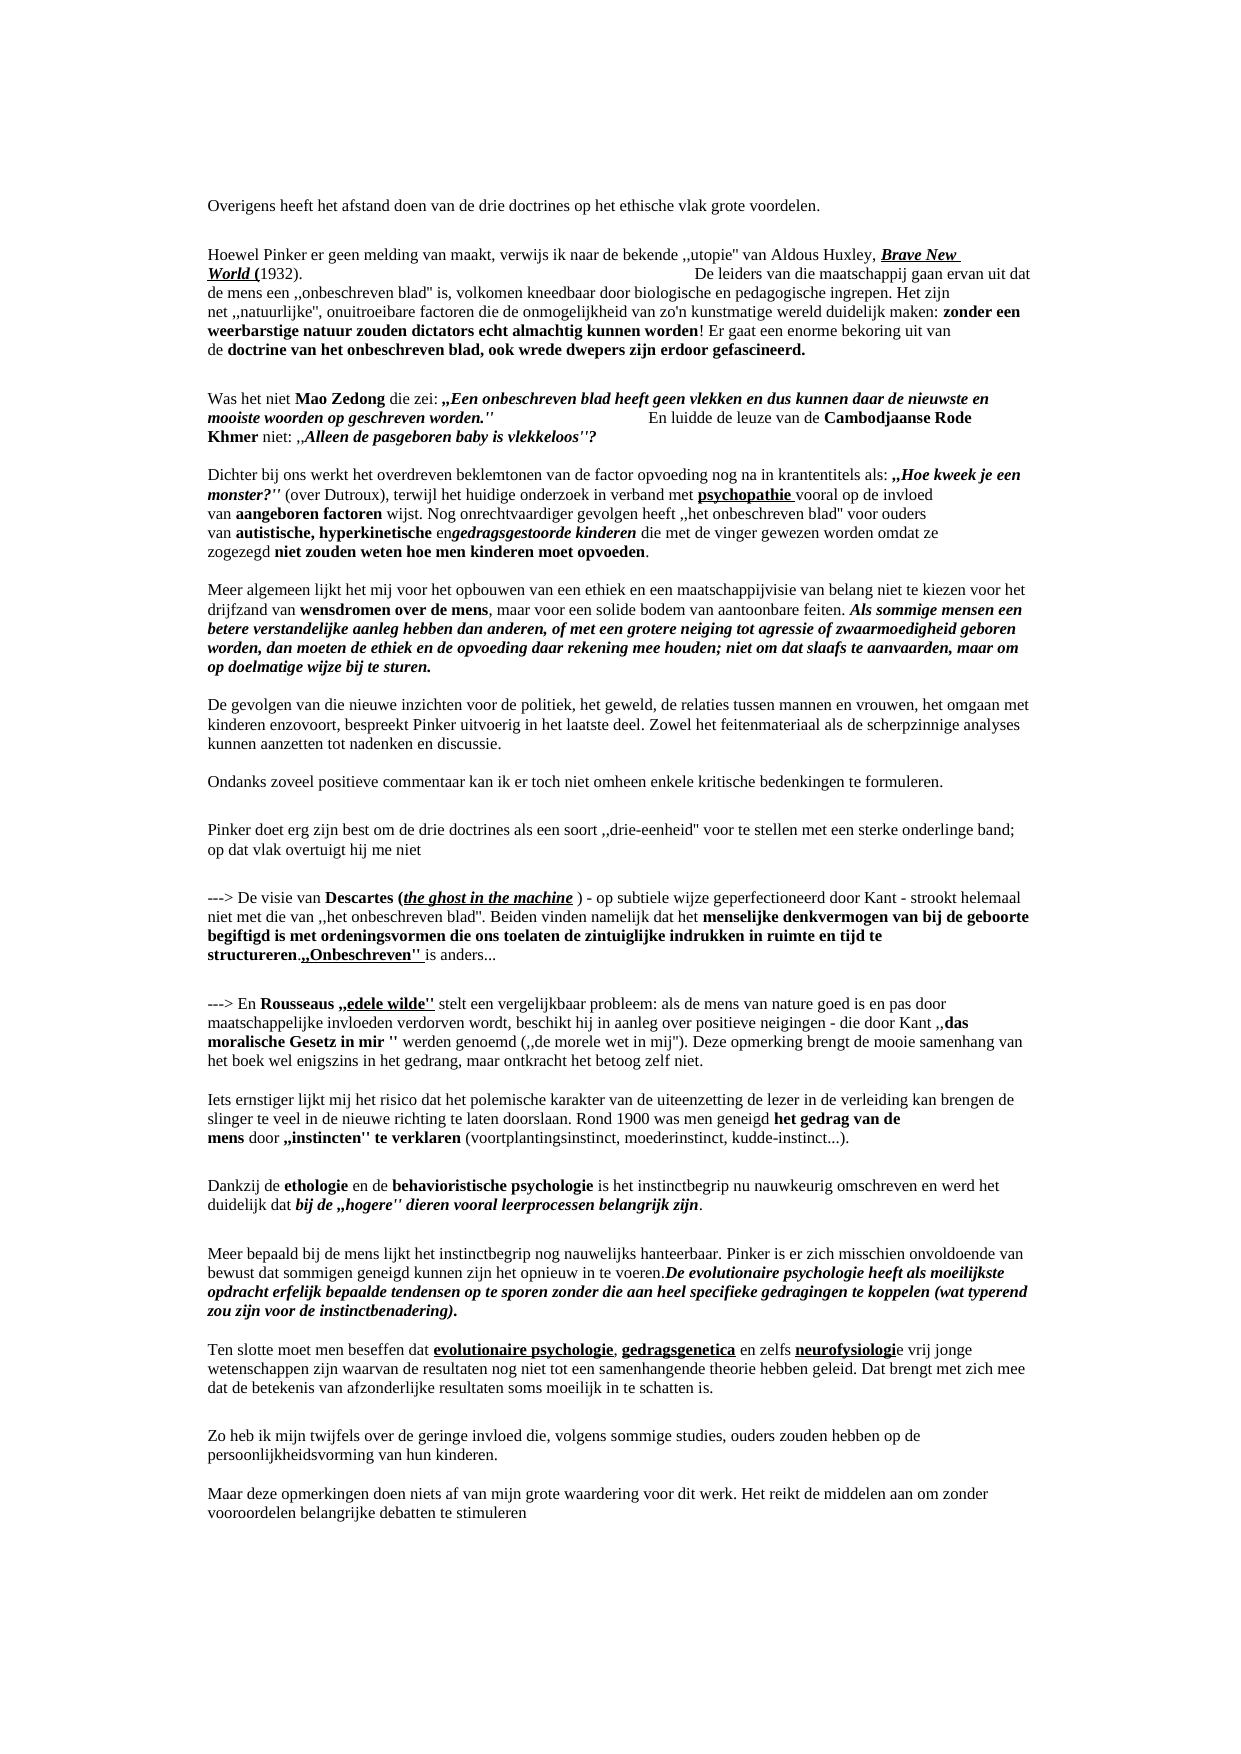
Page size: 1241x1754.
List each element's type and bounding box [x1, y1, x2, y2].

table_cell [207, 148, 1033, 1551]
